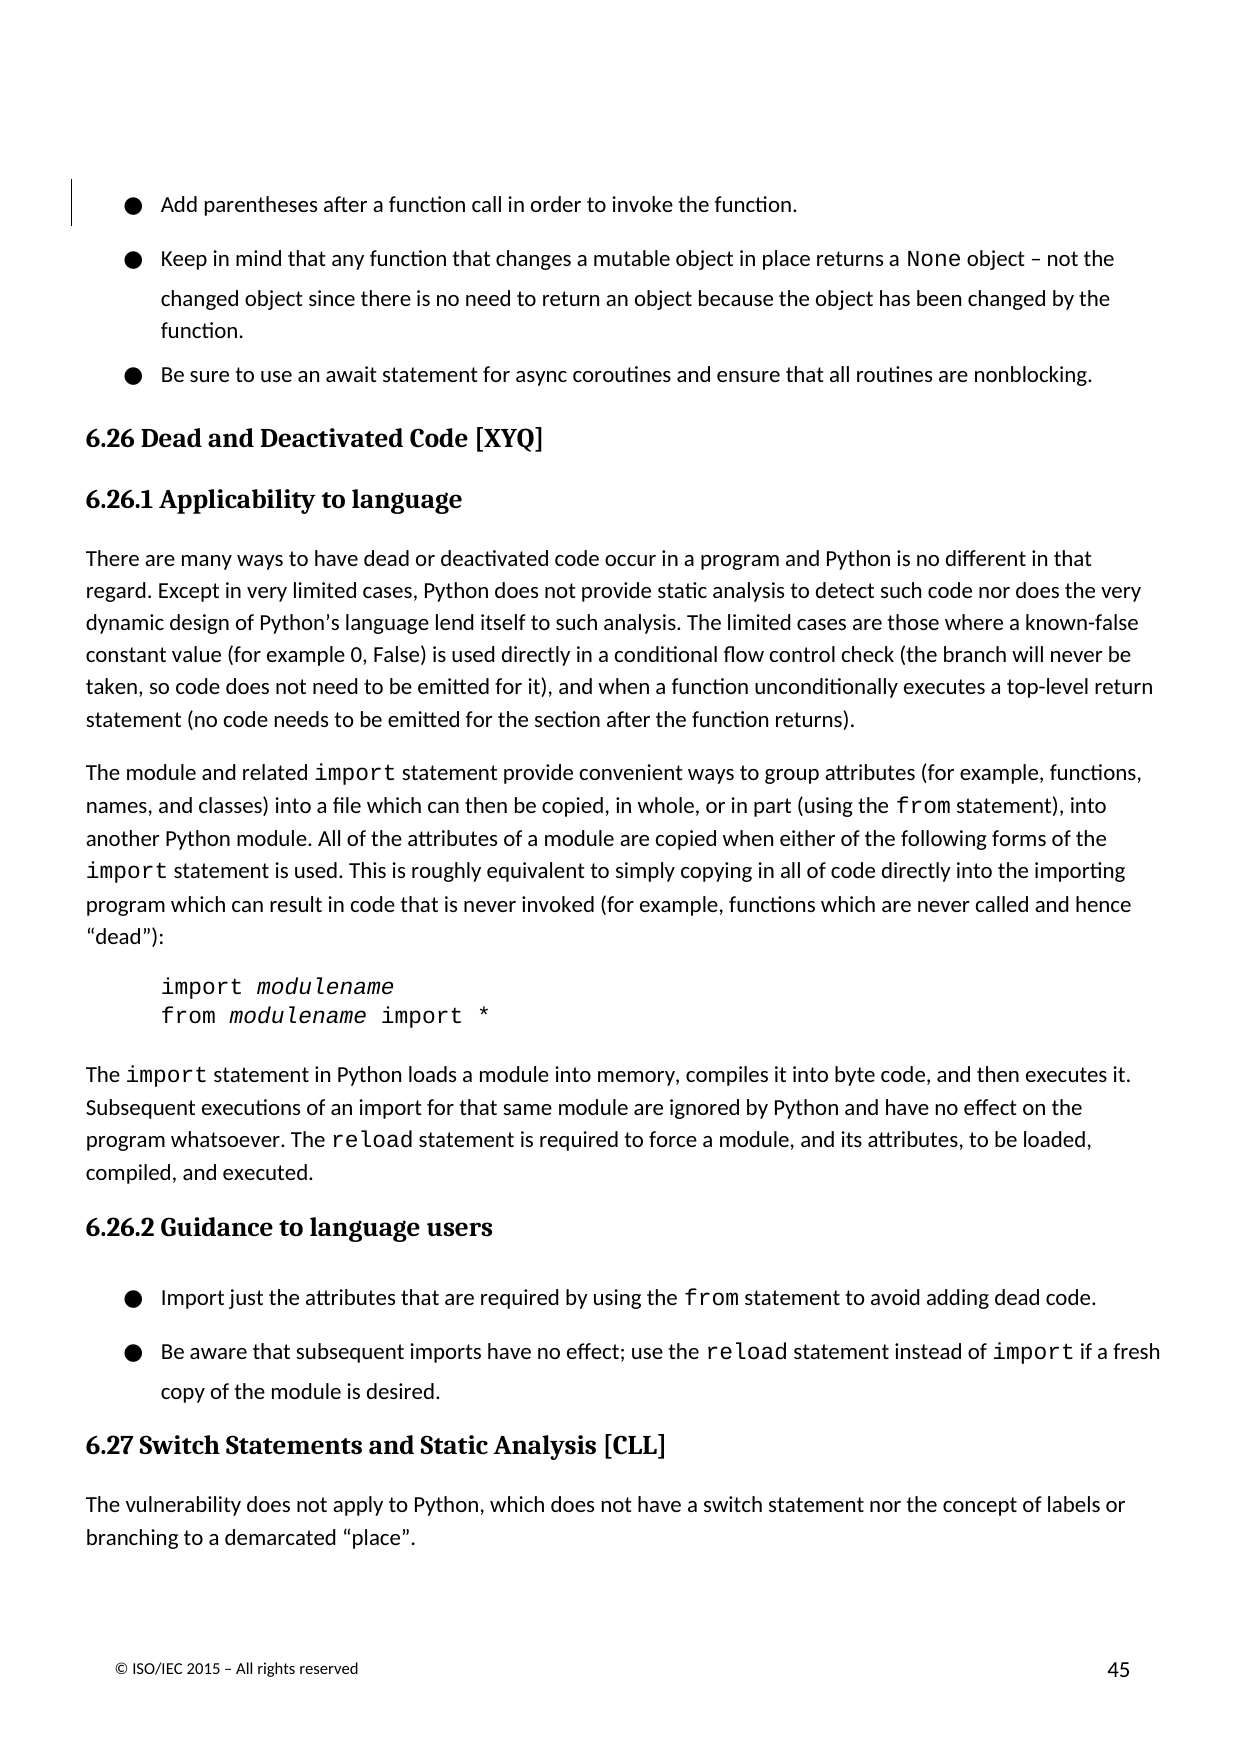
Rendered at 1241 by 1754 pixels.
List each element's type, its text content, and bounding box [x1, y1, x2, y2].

subtitle 6.26.2 Guidance to language users [86, 1212, 1164, 1243]
text import modulename [86, 975, 1164, 1001]
text There are many ways to have dead or deactivated code occur in a program and Python is no different in that regard. Except in very limited cases, Python does not provide static analysis to detect such code nor does the very dynamic design of Python’s language lend itself to such analysis. The limited cases are those where a known-false constant value (for example 0, False) is used directly in a conditional flow control check (the branch will never be taken, so code does not need to be emitted for it), and when a function unconditionally executes a top-level return statement (no code needs to be emitted for the section after the function returns). [86, 544, 1164, 733]
list Be sure to use an await statement for async coroutines and ensure that all routines are nonblocking. [123, 348, 1164, 395]
subtitle 6.26.1 Applicability to language [86, 484, 1164, 515]
list Add parentheses after a function call in order to invoke the function. [123, 179, 1164, 226]
list Import just the attributes that are required by using the from statement to avoid adding dead code. [123, 1272, 1164, 1319]
text The module and related import statement provide convenient ways to group attributes (for example, functions, names, and classes) into a file which can then be copied, in whole, or in part (using the from statement), into another Python module. All of the attributes of a module are copied when either of the following forms of the import statement is used. This is roughly equivalent to simply copying in all of code directly into the importing program which can result in code that is never invoked (for example, functions which are never called and hence “dead”): [86, 758, 1164, 950]
subtitle 6.26 Dead and Deactivated Code [XYQ] [86, 423, 1164, 454]
text from modulename import * [86, 1005, 1164, 1031]
subtitle 6.27 Switch Statements and Static Analysis [CLL] [86, 1430, 1164, 1461]
text The vulnerability does not apply to Python, which does not have a switch statement nor the concept of labels or branching to a demarcated “place”. [86, 1491, 1164, 1551]
text The import statement in Python loads a module into memory, compiles it into byte code, and then executes it. Subsequent executions of an import for that same module are ignored by Python and have no effect on the program whatsoever. The reload statement is required to force a module, and its attributes, to be loaded, compiled, and executed. [86, 1060, 1164, 1187]
list Be aware that subsequent imports have no effect; use the reload statement instead of import if a fresh copy of the module is desired. [123, 1326, 1164, 1405]
list Keep in mind that any function that changes a mutable object in place returns a None object – not the changed object since there is no need to return an object because the object has been changed by the function. [123, 233, 1164, 344]
